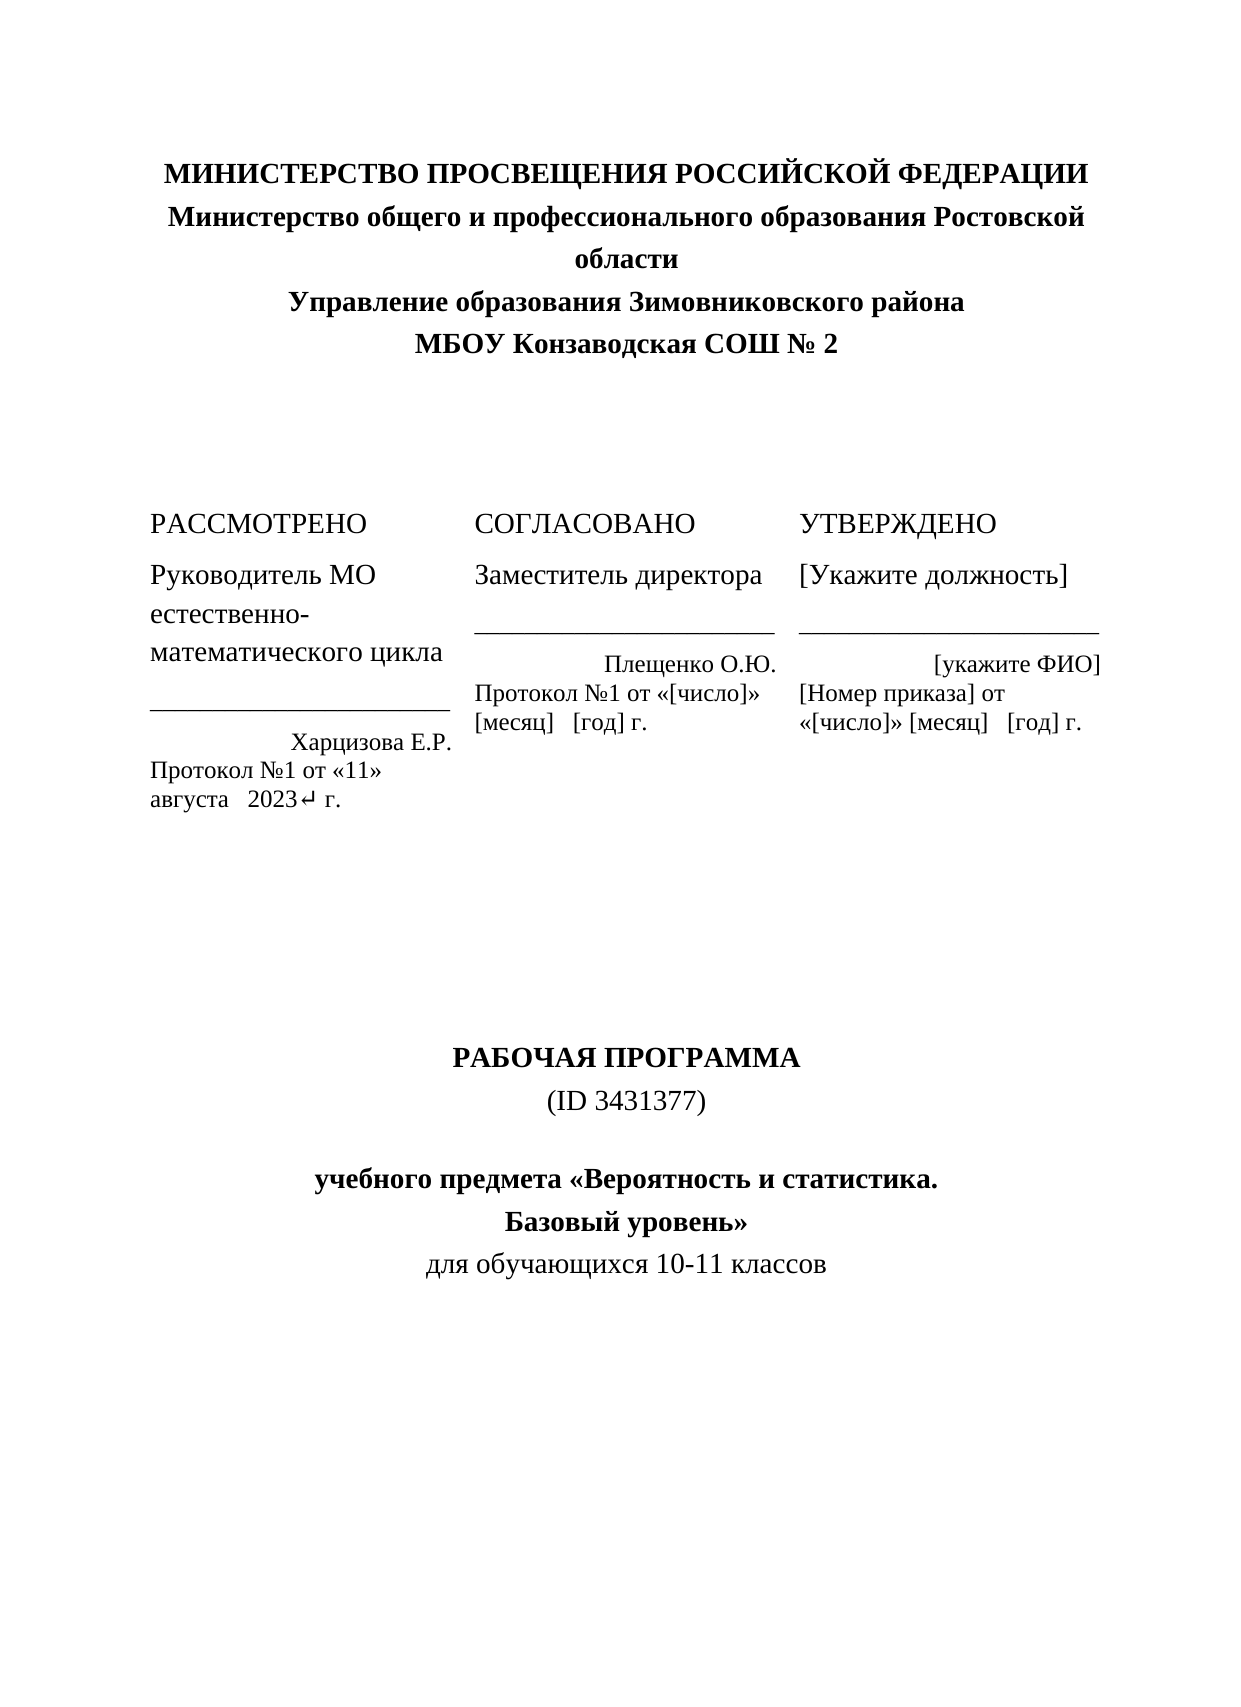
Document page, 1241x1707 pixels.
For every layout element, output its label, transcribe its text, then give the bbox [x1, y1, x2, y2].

text МБОУ Конзаводская СОШ № 2 [162, 320, 1090, 362]
text учебного предмета «Вероятность и статистика. [162, 1155, 1090, 1197]
text для обучающихся 10-11 классов [162, 1240, 1090, 1282]
table_header УТВЕРЖДЕНО [Укажите должность] ________________________ [укажите ФИО] [Номер приказа] от «[число]» [месяц] [год] г. [788, 506, 1112, 854]
text МИНИСТЕРСТВО ПРОСВЕЩЕНИЯ РОССИЙСКОЙ ФЕДЕРАЦИИ [162, 150, 1090, 192]
table_header РАССМОТРЕНО Руководитель МО естественно-математического цикла ________________________ Харцизова Е.Р. Протокол №1 от «11» августа 2023↵ г. [139, 506, 463, 854]
text Министерство общего и профессионального образования Ростовской области [162, 192, 1090, 277]
text Управление образования Зимовниковского района [162, 277, 1090, 320]
table_header СОГЛАСОВАНО Заместитель директора ________________________ Плещенко О.Ю. Протокол №1 от «[число]» [месяц] [год] г. [463, 506, 788, 854]
text (ID 3431377) [162, 1076, 1090, 1119]
text Базовый уровень» [162, 1197, 1090, 1240]
text РАБОЧАЯ ПРОГРАММА [162, 1034, 1090, 1076]
